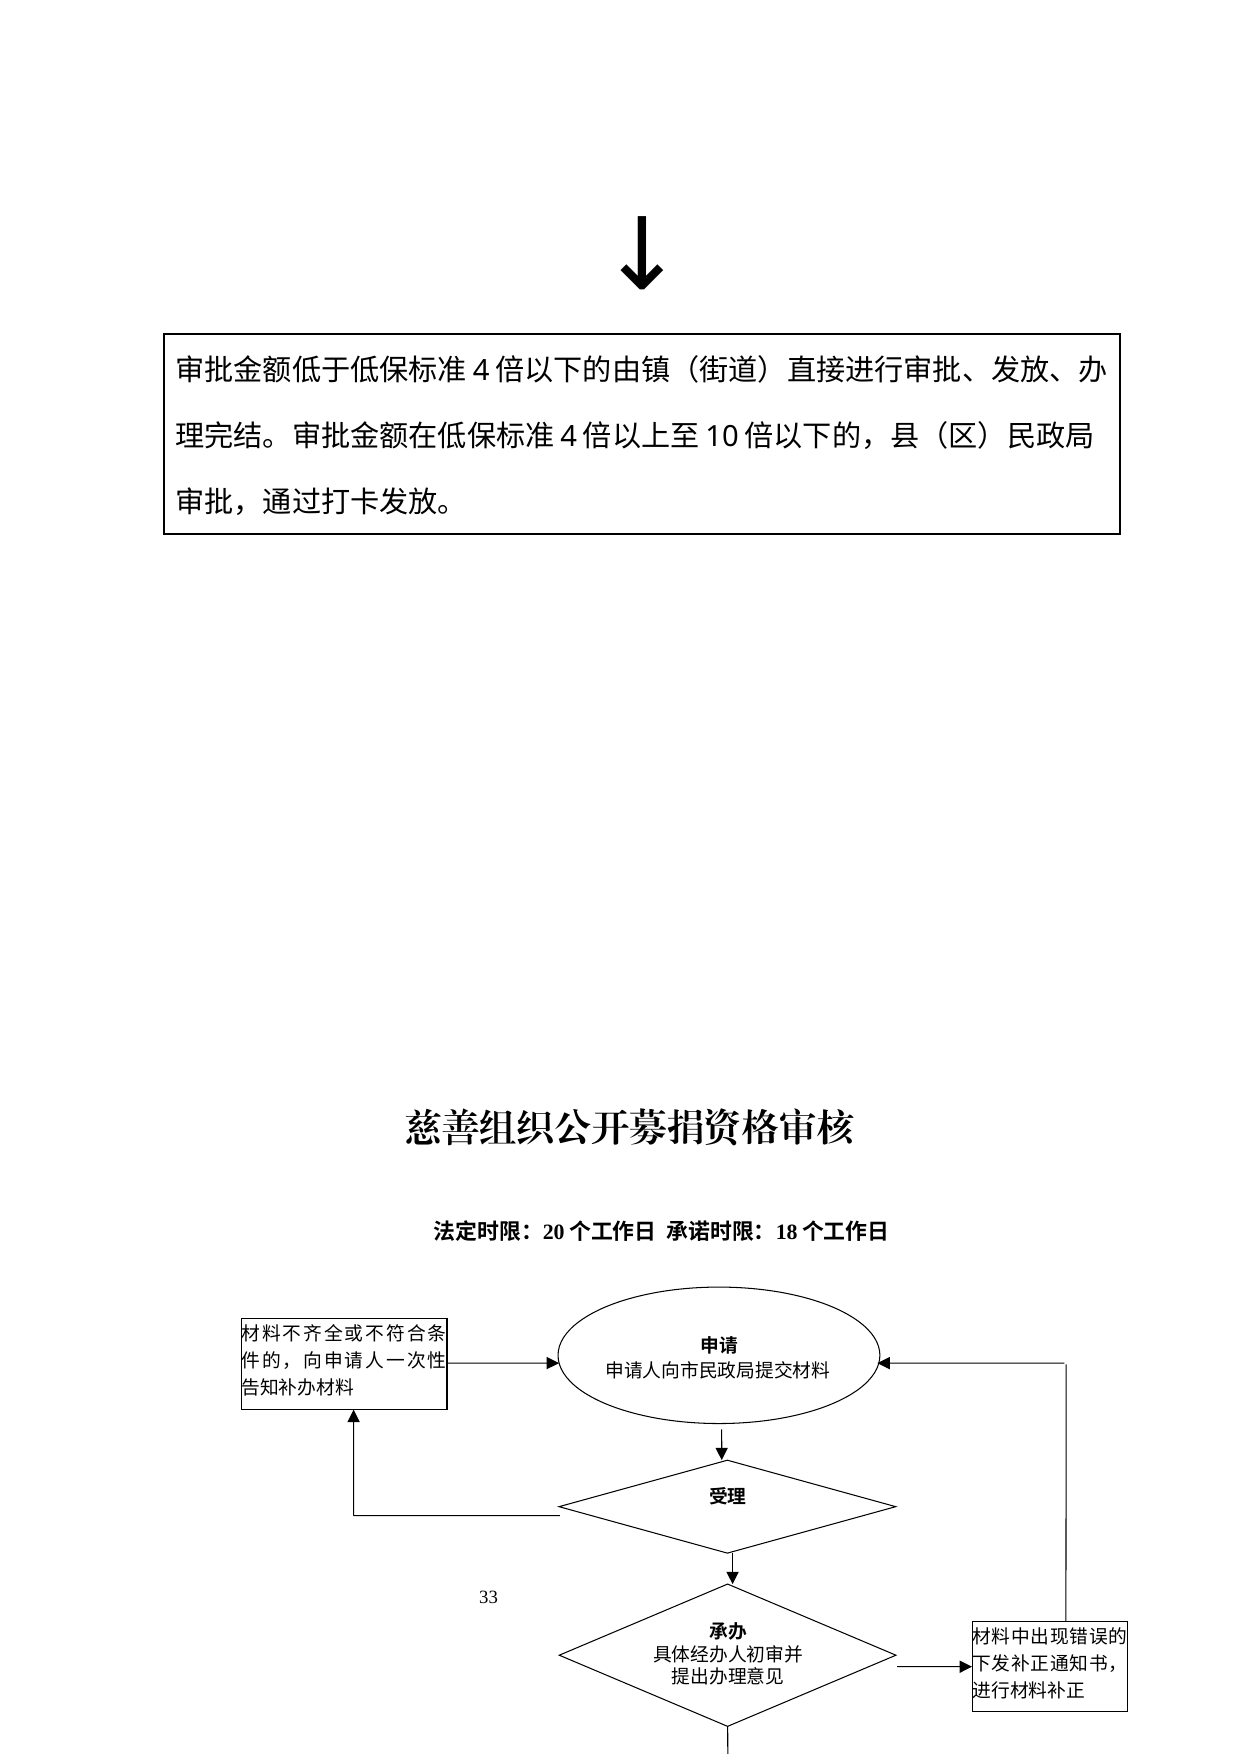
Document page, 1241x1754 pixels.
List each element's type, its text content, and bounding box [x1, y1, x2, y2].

table_cell ↓ [164, 166, 1119, 333]
list 慈善组织公开募捐资格审核 [165, 1097, 1092, 1163]
table_cell 审批金额低于低保标准4倍以下的由镇（街道）直接进行审批、发放、办理完结。审批金额在低保标准4倍以上至10倍以下的，县（区）民政局审批，通过打卡发放。 [165, 335, 1119, 533]
